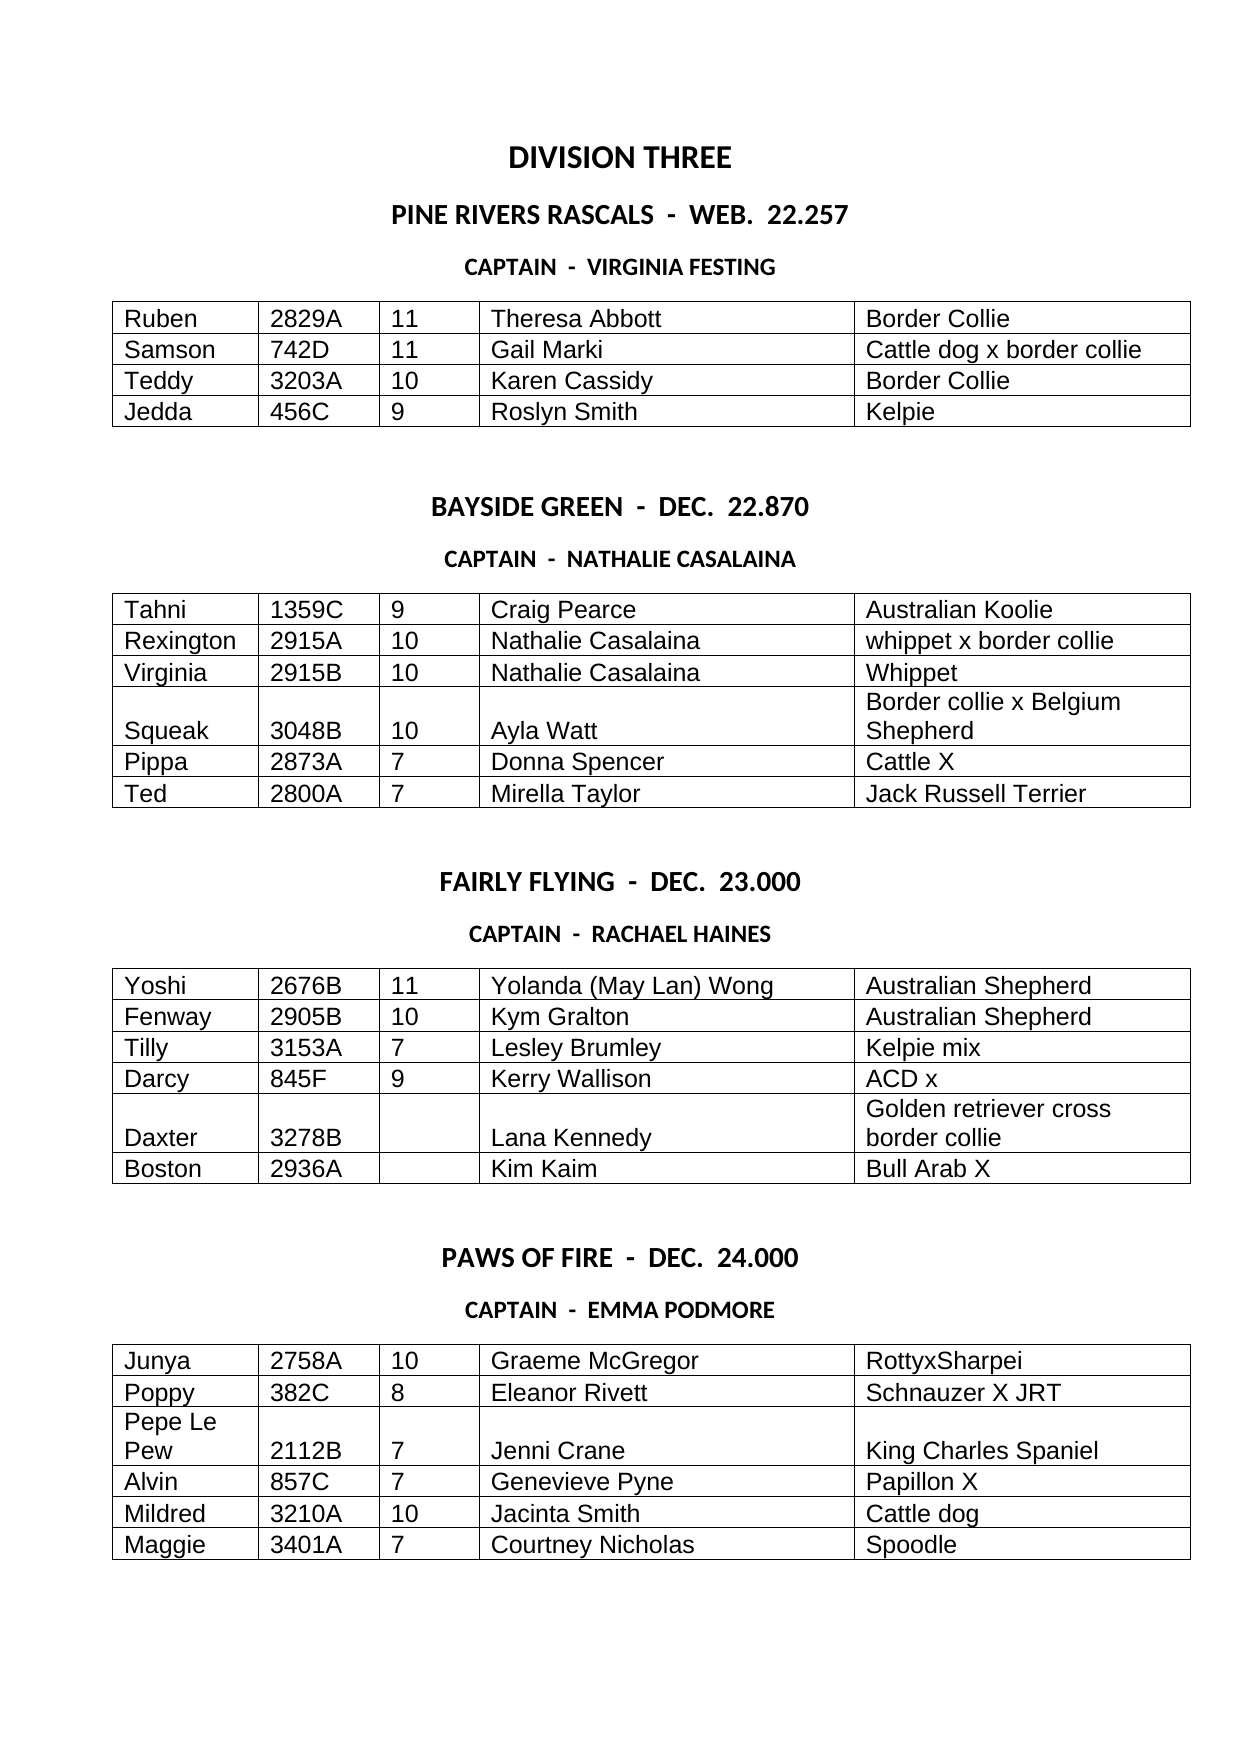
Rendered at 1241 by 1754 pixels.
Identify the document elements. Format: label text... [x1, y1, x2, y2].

text CAPTAIN - RACHAEL HAINES [112, 918, 1128, 949]
table_cell 2915B [259, 656, 379, 686]
table_cell Boston [113, 1153, 258, 1183]
table_header Graeme McGregor [480, 1345, 854, 1375]
table_cell Australian Shepherd [855, 1000, 1190, 1031]
table_cell Nathalie Casalaina [480, 625, 854, 655]
table_cell Lesley Brumley [480, 1032, 854, 1062]
table_cell 3401A [259, 1528, 379, 1558]
table_cell 845F [259, 1063, 379, 1093]
table_cell 2112B [259, 1407, 379, 1465]
table_cell 382C [259, 1376, 379, 1406]
table_header Craig Pearce [480, 594, 854, 624]
table_cell ACD x [855, 1063, 1190, 1093]
table_header Theresa Abbott [480, 302, 854, 332]
text PINE RIVERS RASCALS - WEB. 22.257 [112, 196, 1128, 232]
table_cell 3210A [259, 1497, 379, 1527]
text DIVISION THREE [112, 136, 1128, 177]
table_cell Donna Spencer [480, 746, 854, 776]
table_header RottyxSharpei [855, 1345, 1190, 1375]
table_header 10 [380, 1345, 479, 1375]
table_cell 742D [259, 334, 379, 364]
table_cell Eleanor Rivett [480, 1376, 854, 1406]
table_cell 7 [380, 746, 479, 776]
table_cell Border Collie [855, 365, 1190, 395]
table_cell Virginia [113, 656, 258, 686]
table_cell Cattle dog x border collie [855, 334, 1190, 364]
table_cell Genevieve Pyne [480, 1466, 854, 1496]
table_cell 7 [380, 1466, 479, 1496]
table_cell Pepe Le Pew [113, 1407, 258, 1465]
table_cell Schnauzer X JRT [855, 1376, 1190, 1406]
table_cell 456C [259, 396, 379, 426]
table_header Yoshi [113, 969, 258, 999]
text CAPTAIN - EMMA PODMORE [112, 1294, 1128, 1325]
table_cell Samson [113, 334, 258, 364]
text CAPTAIN - VIRGINIA FESTING [112, 252, 1128, 282]
table_cell Cattle X [855, 746, 1190, 776]
table_cell Courtney Nicholas [480, 1528, 854, 1558]
table_cell 3278B [259, 1094, 379, 1152]
table_cell Ted [113, 777, 258, 807]
table_cell Lana Kennedy [480, 1094, 854, 1152]
table_cell Jacinta Smith [480, 1497, 854, 1527]
table_cell whippet x border collie [855, 625, 1190, 655]
table_cell 10 [380, 687, 479, 745]
table_cell Fenway [113, 1000, 258, 1031]
table_header Yolanda (May Lan) Wong [480, 969, 854, 999]
table_cell Papillon X [855, 1466, 1190, 1496]
table_header 11 [380, 302, 479, 332]
table_header Junya [113, 1345, 258, 1375]
table_cell Alvin [113, 1466, 258, 1496]
table_cell 11 [380, 334, 479, 364]
table_header 2758A [259, 1345, 379, 1375]
table_cell Kim Kaim [480, 1153, 854, 1183]
table_cell Golden retriever cross border collie [855, 1094, 1190, 1152]
table_header Ruben [113, 302, 258, 332]
table_cell 2905B [259, 1000, 379, 1031]
table_cell 7 [380, 1032, 479, 1062]
table_header 2829A [259, 302, 379, 332]
table_cell Tilly [113, 1032, 258, 1062]
text CAPTAIN - NATHALIE CASALAINA [112, 543, 1128, 573]
table_cell Poppy [113, 1376, 258, 1406]
table_cell King Charles Spaniel [855, 1407, 1190, 1465]
table_cell Darcy [113, 1063, 258, 1093]
table_cell Kelpie mix [855, 1032, 1190, 1062]
table_cell Squeak [113, 687, 258, 745]
table_cell Gail Marki [480, 334, 854, 364]
table_cell 3153A [259, 1032, 379, 1062]
table_cell Cattle dog [855, 1497, 1190, 1527]
table_cell Rexington [113, 625, 258, 655]
table_header Tahni [113, 594, 258, 624]
table_header Australian Shepherd [855, 969, 1190, 999]
table_header 11 [380, 969, 479, 999]
table_cell 10 [380, 1497, 479, 1527]
table_cell [380, 1094, 479, 1152]
table_cell 9 [380, 1063, 479, 1093]
table_cell Karen Cassidy [480, 365, 854, 395]
table_header Australian Koolie [855, 594, 1190, 624]
table_cell Kelpie [855, 396, 1190, 426]
table_cell Jenni Crane [480, 1407, 854, 1465]
table_cell 3203A [259, 365, 379, 395]
table_cell 8 [380, 1376, 479, 1406]
table_cell Daxter [113, 1094, 258, 1152]
table_header 1359C [259, 594, 379, 624]
table_cell Kerry Wallison [480, 1063, 854, 1093]
table_cell Whippet [855, 656, 1190, 686]
table_cell [380, 1153, 479, 1183]
table_cell 3048B [259, 687, 379, 745]
table_cell 10 [380, 625, 479, 655]
table_cell 10 [380, 365, 479, 395]
table_cell 2915A [259, 625, 379, 655]
table_header 9 [380, 594, 479, 624]
table_header Border Collie [855, 302, 1190, 332]
table_cell 9 [380, 396, 479, 426]
table_cell 7 [380, 777, 479, 807]
table_header 2676B [259, 969, 379, 999]
text PAWS OF FIRE - DEC. 24.000 [112, 1239, 1128, 1275]
table_cell 2936A [259, 1153, 379, 1183]
table_cell Roslyn Smith [480, 396, 854, 426]
table_cell 2800A [259, 777, 379, 807]
table_cell Jack Russell Terrier [855, 777, 1190, 807]
table_cell 7 [380, 1528, 479, 1558]
table_cell Mildred [113, 1497, 258, 1527]
table_cell 2873A [259, 746, 379, 776]
text FAIRLY FLYING - DEC. 23.000 [112, 863, 1128, 899]
table_cell Mirella Taylor [480, 777, 854, 807]
table_cell 10 [380, 1000, 479, 1031]
table_cell Teddy [113, 365, 258, 395]
table_cell 10 [380, 656, 479, 686]
table_cell Spoodle [855, 1528, 1190, 1558]
table_cell Bull Arab X [855, 1153, 1190, 1183]
table_cell Pippa [113, 746, 258, 776]
text BAYSIDE GREEN - DEC. 22.870 [112, 488, 1128, 523]
table_cell Jedda [113, 396, 258, 426]
table_cell 857C [259, 1466, 379, 1496]
table_cell Kym Gralton [480, 1000, 854, 1031]
table_cell Maggie [113, 1528, 258, 1558]
table_cell Border collie x Belgium Shepherd [855, 687, 1190, 745]
table_cell Ayla Watt [480, 687, 854, 745]
table_cell Nathalie Casalaina [480, 656, 854, 686]
table_cell 7 [380, 1407, 479, 1465]
